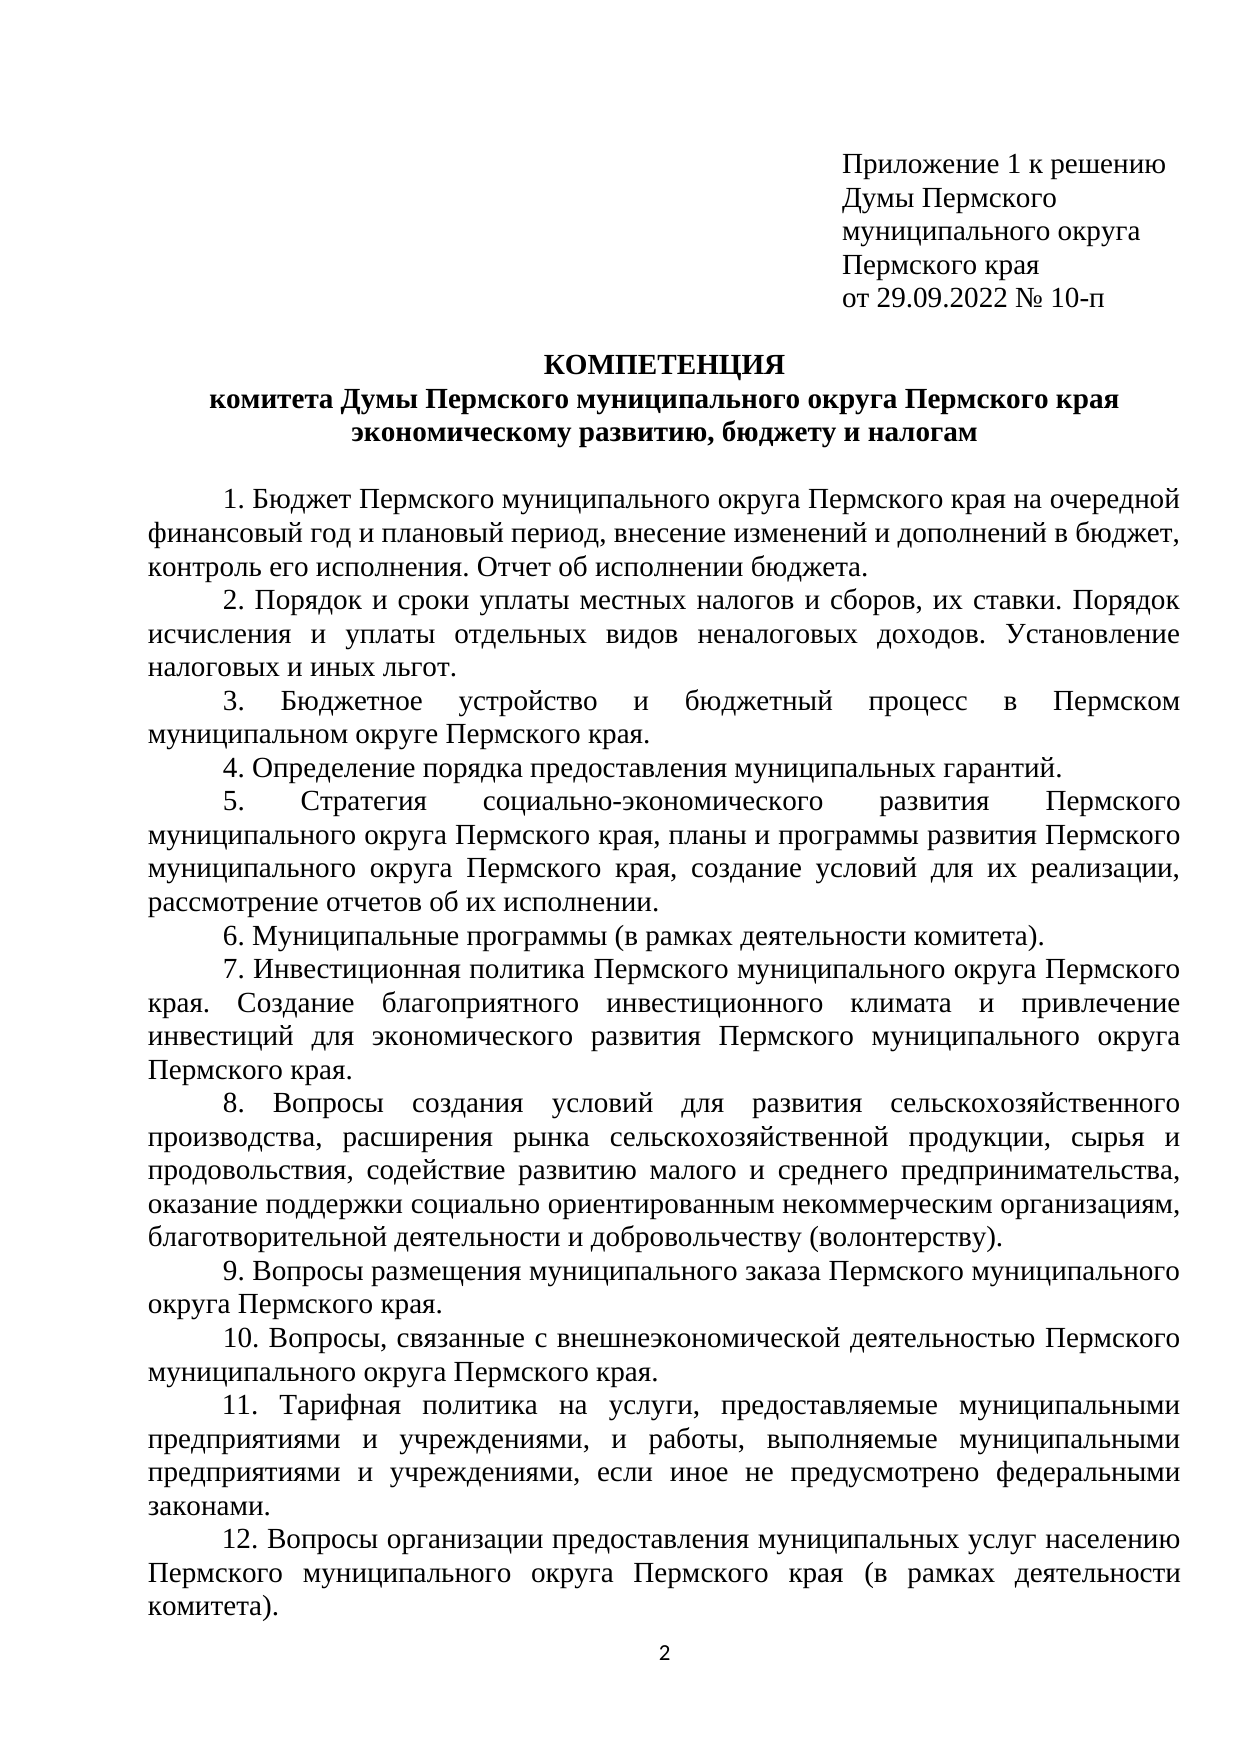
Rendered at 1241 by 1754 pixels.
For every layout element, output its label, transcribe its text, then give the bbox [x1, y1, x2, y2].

text 6. Муниципальные программы (в рамках деятельности комитета). [148, 918, 1181, 951]
text 8. Вопросы создания условий для развития сельскохозяйственного производства, расширения рынка сельскохозяйственной продукции, сырья и продовольствия, содействие развитию малого и среднего предпринимательства, оказание поддержки социально ориентированным некоммерческим организациям, благотворительной деятельности и добровольчеству (волонтерству). [148, 1085, 1181, 1253]
text 3. Бюджетное устройство и бюджетный процесс в Пермском муниципальном округе Пермского края. [148, 683, 1181, 750]
text 9. Вопросы размещения муниципального заказа Пермского муниципального округа Пермского края. [148, 1253, 1181, 1320]
text 11. Тарифная политика на услуги, предоставляемые муниципальными предприятиями и учреждениями, и работы, выполняемые муниципальными предприятиями и учреждениями, если иное не предусмотрено федеральными законами. [148, 1387, 1181, 1521]
text 2. Порядок и сроки уплаты местных налогов и сборов, их ставки. Порядок исчисления и уплаты отдельных видов неналоговых доходов. Установление налоговых и иных льгот. [148, 582, 1181, 683]
text Думы Пермского муниципального округа Пермского края [842, 180, 1181, 280]
text Приложение 1 к решению [842, 146, 1181, 180]
text 10. Вопросы, связанные с внешнеэкономической деятельностью Пермского муниципального округа Пермского края. [148, 1320, 1181, 1387]
text 1. Бюджет Пермского муниципального округа Пермского края на очередной финансовый год и плановый период, внесение изменений и дополнений в бюджет, контроль его исполнения. Отчет об исполнении бюджета. [148, 482, 1181, 582]
text от 29.09.2022 № 10-п [842, 280, 1181, 314]
text КОМПЕТЕНЦИЯ [148, 347, 1181, 381]
text 5. Стратегия социально-экономического развития Пермского муниципального округа Пермского края, планы и программы развития Пермского муниципального округа Пермского края, создание условий для их реализации, рассмотрение отчетов об их исполнении. [148, 783, 1181, 918]
text 12. Вопросы организации предоставления муниципальных услуг населению Пермского муниципального округа Пермского края (в рамках деятельности комитета). [148, 1521, 1181, 1622]
text комитета Думы Пермского муниципального округа Пермского края экономическому развитию, бюджету и налогам [148, 381, 1181, 448]
text 4. Определение порядка предоставления муниципальных гарантий. [148, 750, 1181, 783]
text 7. Инвестиционная политика Пермского муниципального округа Пермского края. Создание благоприятного инвестиционного климата и привлечение инвестиций для экономического развития Пермского муниципального округа Пермского края. [148, 951, 1181, 1085]
